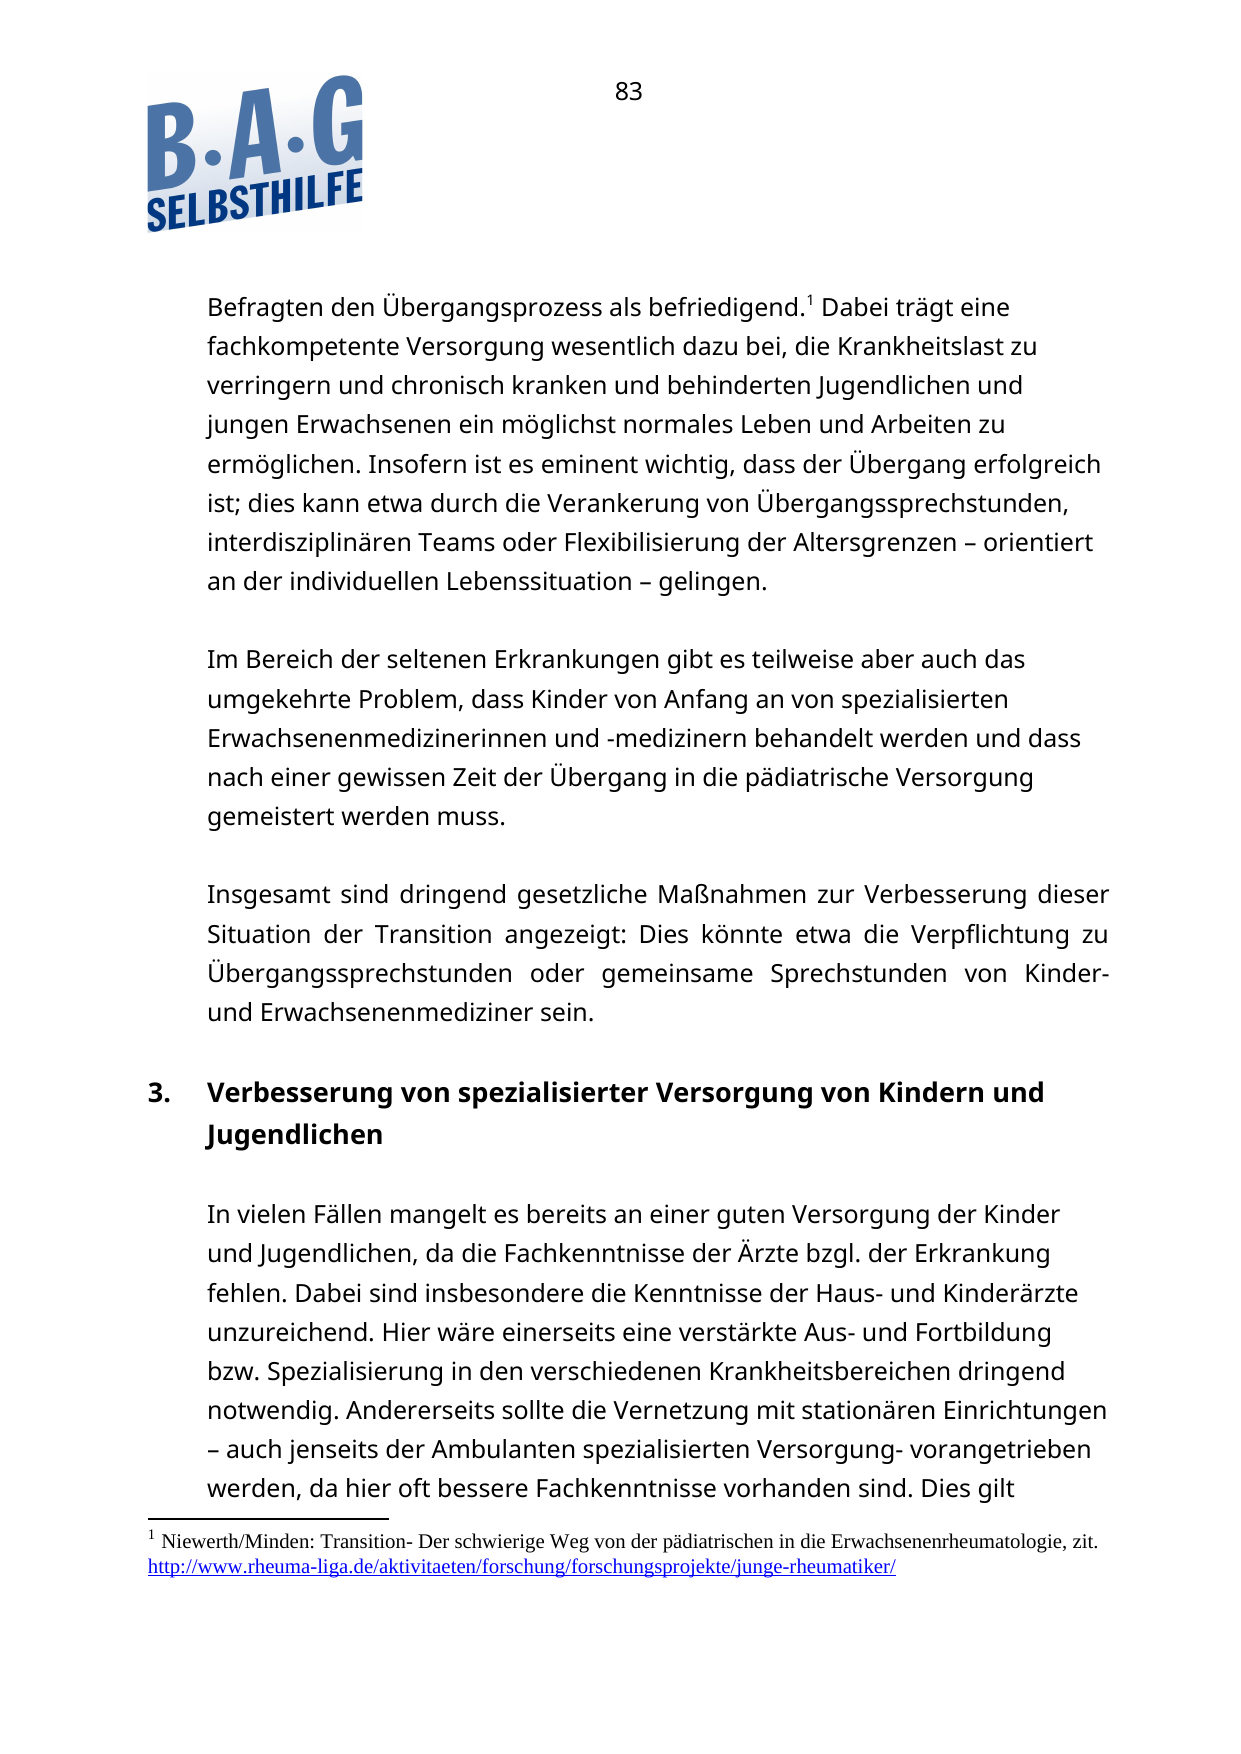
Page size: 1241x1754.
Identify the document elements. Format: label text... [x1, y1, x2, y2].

text 3. Verbesserung von spezialisierter Versorgung von Kindern und Jugendlichen [148, 1073, 1110, 1152]
text Insgesamt sind dringend gesetzliche Maßnahmen zur Verbesserung dieser Situation der Transition angezeigt: Dies könnte etwa die Verpflichtung zu Übergangssprechstunden oder gemeinsame Sprechstunden von Kinder- und Erwachsenenmediziner sein. [207, 877, 1110, 1029]
picture [147, 73, 363, 233]
text Im Bereich der seltenen Erkrankungen gibt es teilweise aber auch das umgekehrte Problem, dass Kinder von Anfang an von spezialisierten Erwachsenenmedizinerinnen und -medizinern behandelt werden und dass nach einer gewissen Zeit der Übergang in die pädiatrische Versorgung gemeistert werden muss. [207, 642, 1110, 833]
